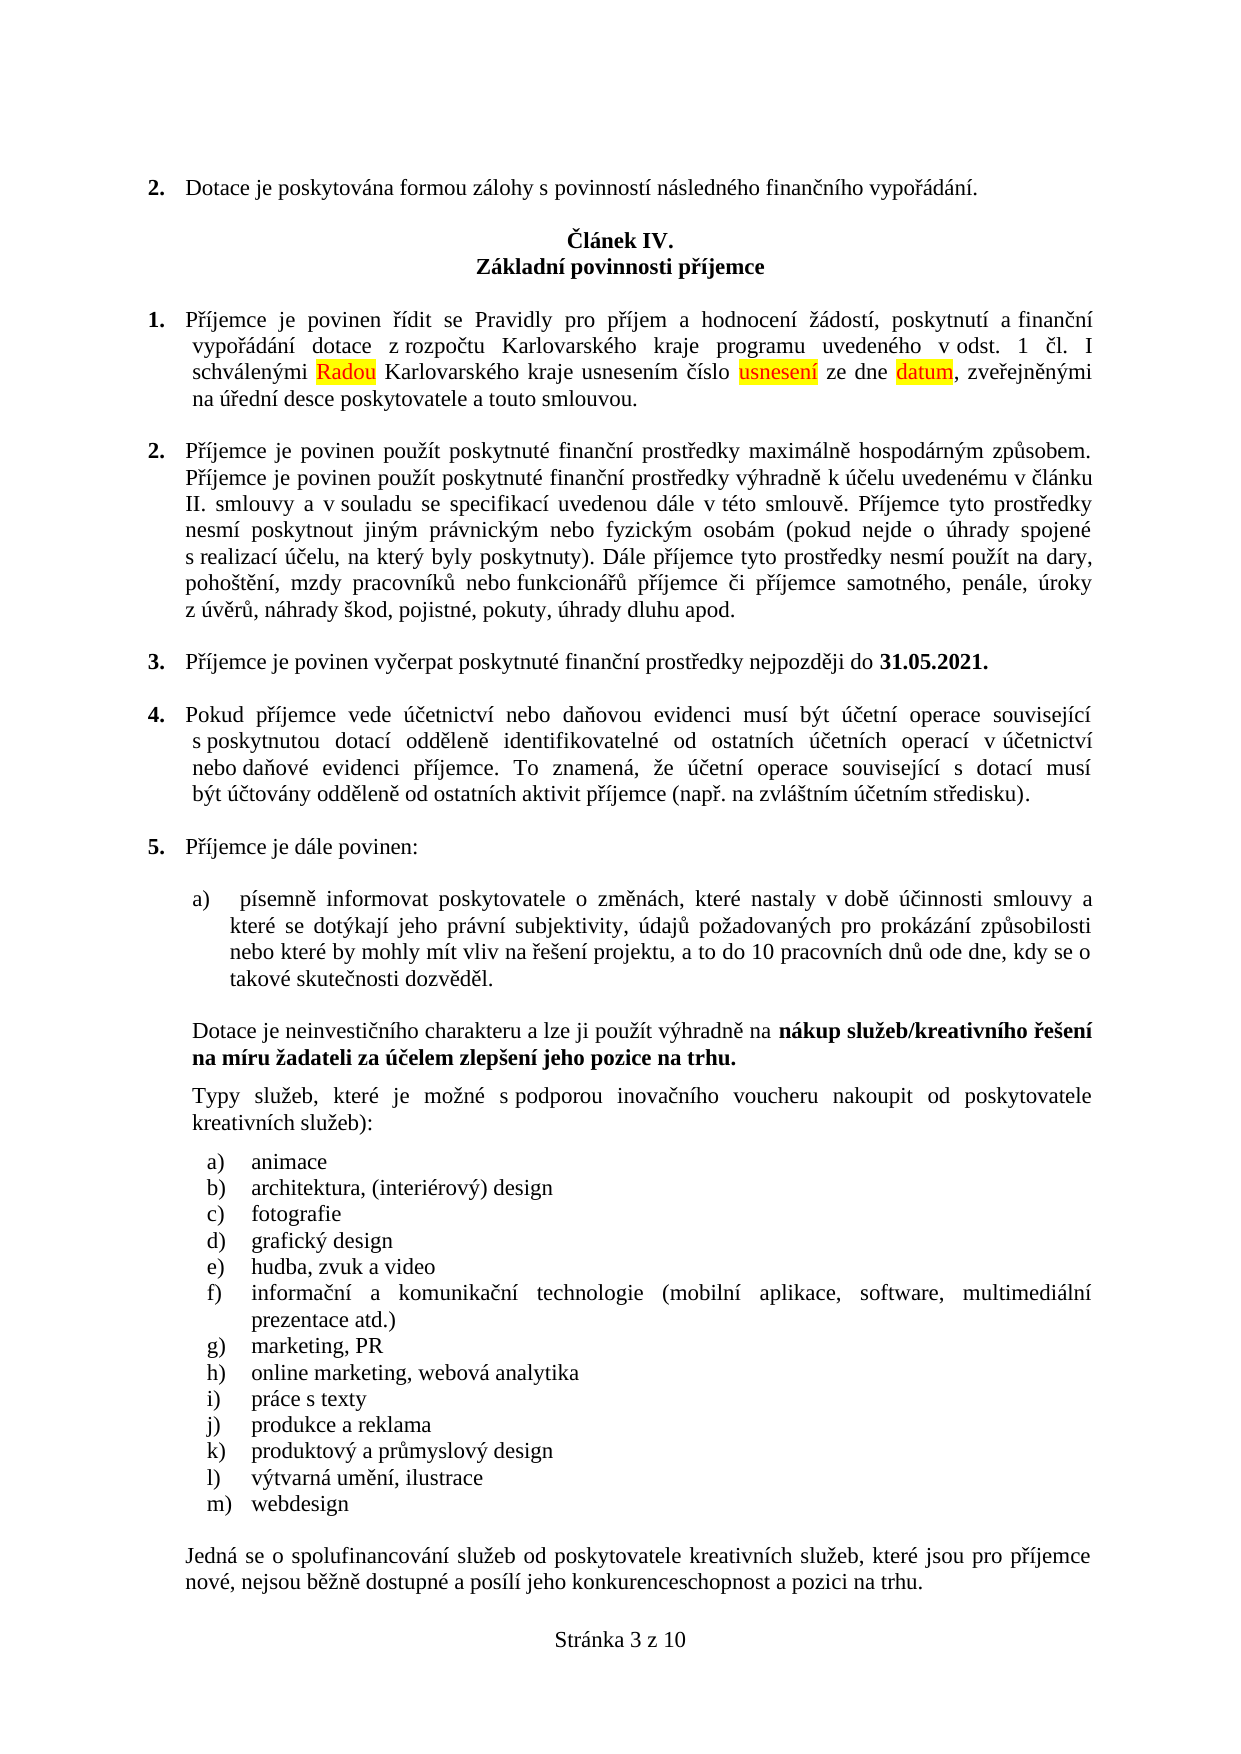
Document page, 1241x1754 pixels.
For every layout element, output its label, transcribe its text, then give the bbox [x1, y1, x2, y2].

text d) grafický design [207, 1227, 1093, 1253]
text b) architektura, (interiérový) design [207, 1174, 1093, 1200]
list písemně informovat poskytovatele o změnách, které nastaly v době účinnosti smlouvy a které se dotýkají jeho právní subjektivity, údajů požadovaných pro prokázání způsobilosti nebo které by mohly mít vliv na řešení projektu, a to do 10 pracovních dnů ode dne, kdy se o takové skutečnosti dozvěděl. [192, 886, 1093, 991]
text i) práce s texty [207, 1385, 1093, 1411]
list Příjemce je povinen použít poskytnuté finanční prostředky maximálně hospodárným způsobem. Příjemce je povinen použít poskytnuté finanční prostředky výhradně k účelu uvedenému v článku II. smlouvy a v souladu se specifikací uvedenou dále v této smlouvě. Příjemce tyto prostředky nesmí poskytnout jiným právnickým nebo fyzickým osobám (pokud nejde o úhrady spojené s realizací účelu, na který byly poskytnuty). Dále příjemce tyto prostředky nesmí použít na dary, pohoštění, mzdy pracovníků nebo funkcionářů příjemce či příjemce samotného, penále, úroky z úvěrů, náhrady škod, pojistné, pokuty, úhrady dluhu apod. [148, 437, 1093, 622]
text Základní povinnosti příjemce [148, 253, 1093, 279]
text a) animace [207, 1148, 1093, 1174]
text l) výtvarná umění, ilustrace [207, 1464, 1093, 1490]
list Pokud příjemce vede účetnictví nebo daňovou evidenci musí být účetní operace související s poskytnutou dotací odděleně identifikovatelné od ostatních účetních operací v účetnictví nebo daňové evidenci příjemce. To znamená, že účetní operace související s dotací musí být účtovány odděleně od ostatních aktivit příjemce (např. na zvláštním účetním středisku). [148, 701, 1093, 806]
text m) webdesign [207, 1490, 1093, 1517]
text k) produktový a průmyslový design [207, 1438, 1093, 1464]
text h) online marketing, webová analytika [207, 1358, 1093, 1385]
text Článek IV. [148, 227, 1093, 253]
text Typy služeb, které je možné s podporou inovačního voucheru nakoupit od poskytovatele kreativních služeb): [192, 1082, 1093, 1135]
text Jedná se o spolufinancování služeb od poskytovatele kreativních služeb, které jsou pro příjemce nové, nejsou běžně dostupné a posílí jeho konkurenceschopnost a pozici na trhu. [185, 1542, 1093, 1594]
list Příjemce je povinen vyčerpat poskytnuté finanční prostředky nejpozději do 31.05.2021. [148, 648, 1093, 675]
text c) fotografie [207, 1200, 1093, 1227]
text e) hudba, zvuk a video [207, 1253, 1093, 1279]
list Dotace je poskytována formou zálohy s povinností následného finančního vypořádání. [148, 174, 1093, 200]
list Příjemce je dále povinen: [148, 833, 1093, 859]
text Dotace je neinvestičního charakteru a lze ji použít výhradně na nákup služeb/kreativního řešení na míru žadateli za účelem zlepšení jeho pozice na trhu. [192, 1017, 1093, 1070]
text f) informační a komunikační technologie (mobilní aplikace, software, multimediální prezentace atd.) [207, 1279, 1093, 1332]
text j) produkce a reklama [207, 1411, 1093, 1438]
text g) marketing, PR [207, 1332, 1093, 1358]
list Příjemce je povinen řídit se Pravidly pro příjem a hodnocení žádostí, poskytnutí a finanční vypořádání dotace z rozpočtu Karlovarského kraje programu uvedeného v odst. 1 čl. I schválenými Radou Karlovarského kraje usnesením číslo usnesení ze dne datum, zveřejněnými na úřední desce poskytovatele a touto smlouvou. [148, 306, 1093, 411]
